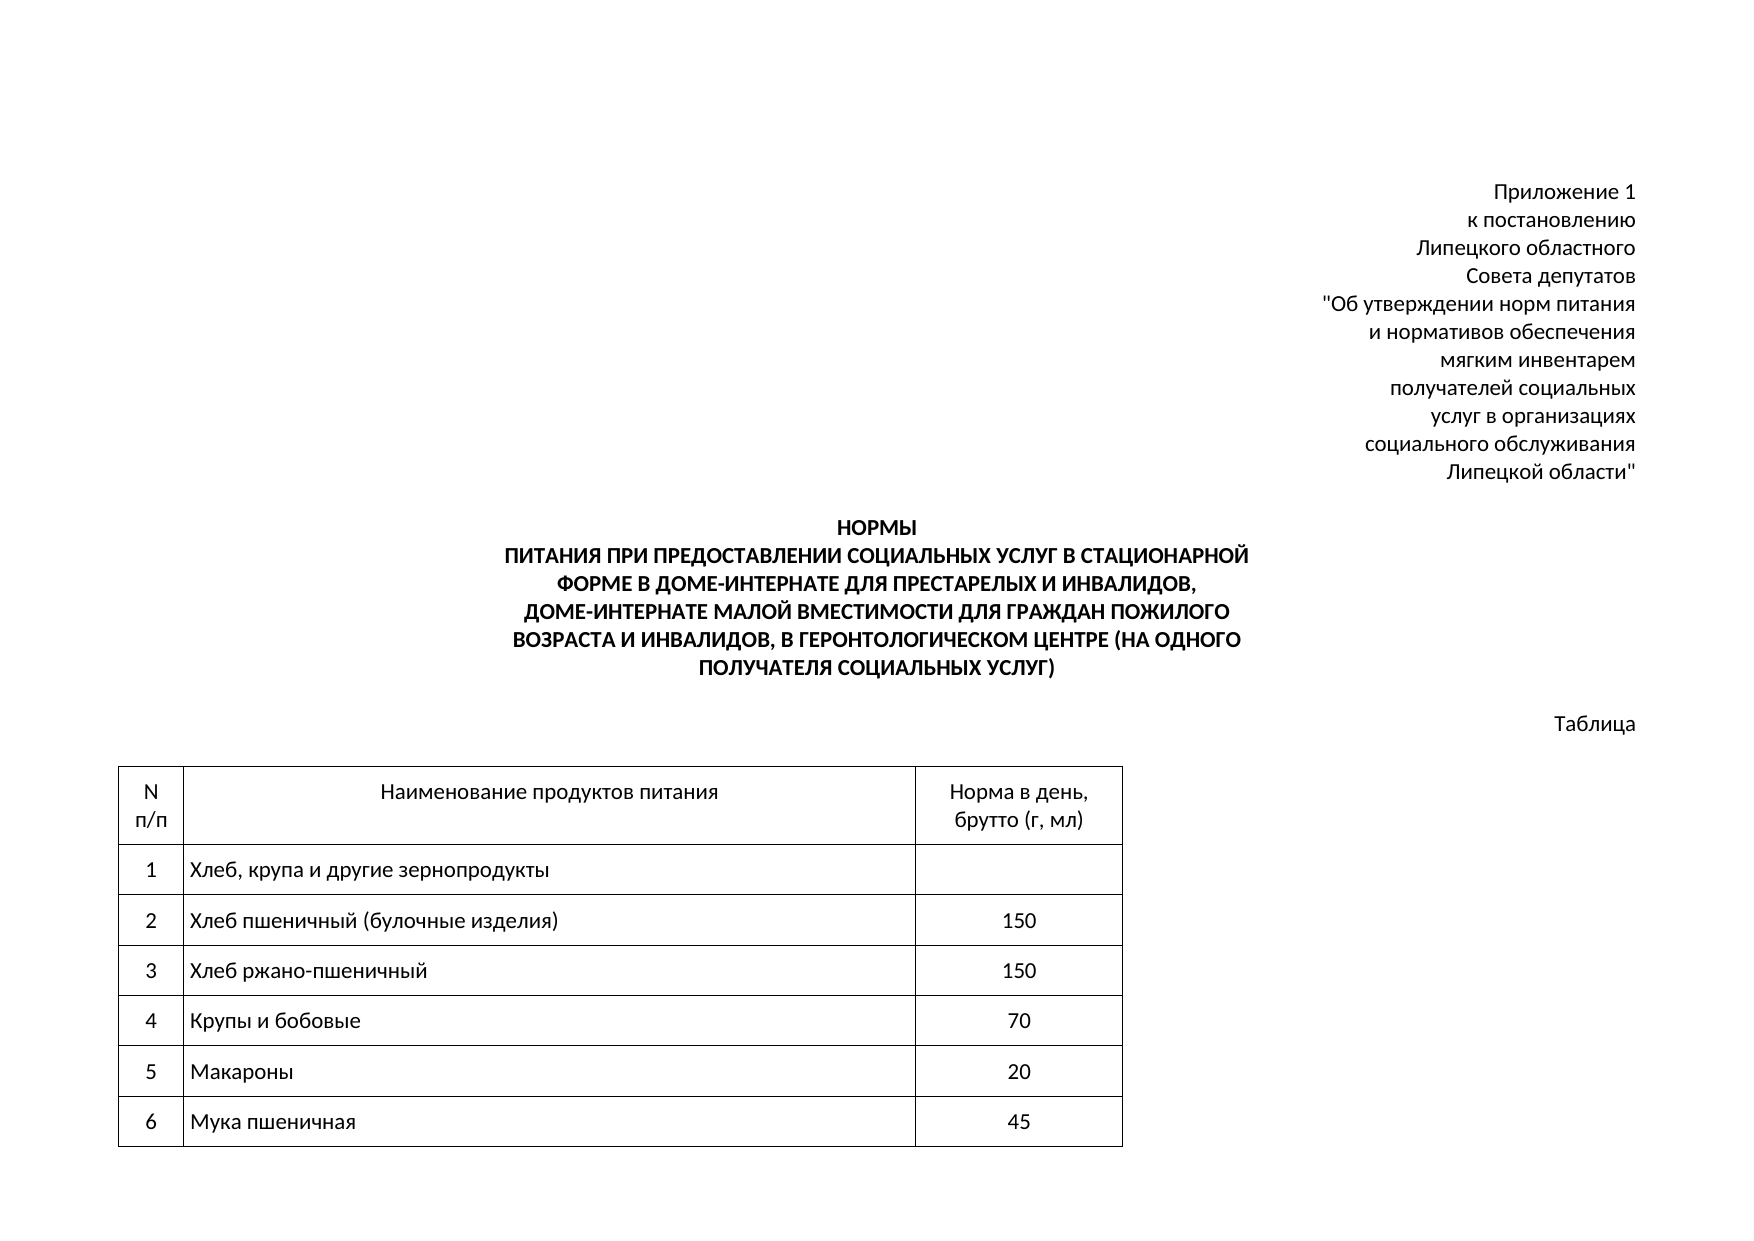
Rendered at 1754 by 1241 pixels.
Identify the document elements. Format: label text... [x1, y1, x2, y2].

title ДОМЕ-ИНТЕРНАТЕ МАЛОЙ ВМЕСТИМОСТИ ДЛЯ ГРАЖДАН ПОЖИЛОГО [118, 597, 1636, 626]
table_cell Хлеб, крупа и другие зернопродукты [184, 845, 915, 894]
text Приложение 1 [118, 177, 1636, 205]
table_cell [916, 845, 1122, 894]
table_header Норма в день, брутто (г, мл) [916, 767, 1122, 844]
table_cell Хлеб пшеничный (булочные изделия) [184, 895, 915, 944]
table_header N п/п [119, 767, 183, 844]
table_cell Хлеб ржано-пшеничный [184, 946, 915, 995]
title НОРМЫ [118, 513, 1636, 541]
text социального обслуживания [118, 429, 1636, 457]
table_cell 70 [916, 996, 1122, 1045]
table_cell 3 [119, 946, 183, 995]
text Липецкой области" [118, 457, 1636, 485]
table_cell 150 [916, 895, 1122, 944]
table_cell 150 [916, 946, 1122, 995]
text Липецкого областного [118, 233, 1636, 261]
table_cell 4 [119, 996, 183, 1045]
table_cell Крупы и бобовые [184, 996, 915, 1045]
text мягким инвентарем [118, 345, 1636, 373]
title ПОЛУЧАТЕЛЯ СОЦИАЛЬНЫХ УСЛУГ) [118, 653, 1636, 682]
table_header Наименование продуктов питания [184, 767, 915, 844]
table_cell 20 [916, 1046, 1122, 1096]
table_cell Мука пшеничная [184, 1097, 915, 1146]
table_cell 2 [119, 895, 183, 944]
table_cell 1 [119, 845, 183, 894]
title ВОЗРАСТА И ИНВАЛИДОВ, В ГЕРОНТОЛОГИЧЕСКОМ ЦЕНТРЕ (НА ОДНОГО [118, 626, 1636, 653]
text получателей социальных [118, 373, 1636, 401]
title ФОРМЕ В ДОМЕ-ИНТЕРНАТЕ ДЛЯ ПРЕСТАРЕЛЫХ И ИНВАЛИДОВ, [118, 569, 1636, 597]
text "Об утверждении норм питания [118, 289, 1636, 317]
table_cell Макароны [184, 1046, 915, 1096]
text к постановлению [118, 205, 1636, 233]
text услуг в организациях [118, 401, 1636, 429]
text Таблица [118, 709, 1636, 738]
text и нормативов обеспечения [118, 317, 1636, 345]
text Совета депутатов [118, 261, 1636, 289]
table_cell 6 [119, 1097, 183, 1146]
table_cell 45 [916, 1097, 1122, 1146]
title ПИТАНИЯ ПРИ ПРЕДОСТАВЛЕНИИ СОЦИАЛЬНЫХ УСЛУГ В СТАЦИОНАРНОЙ [118, 541, 1636, 569]
table_cell 5 [119, 1046, 183, 1096]
